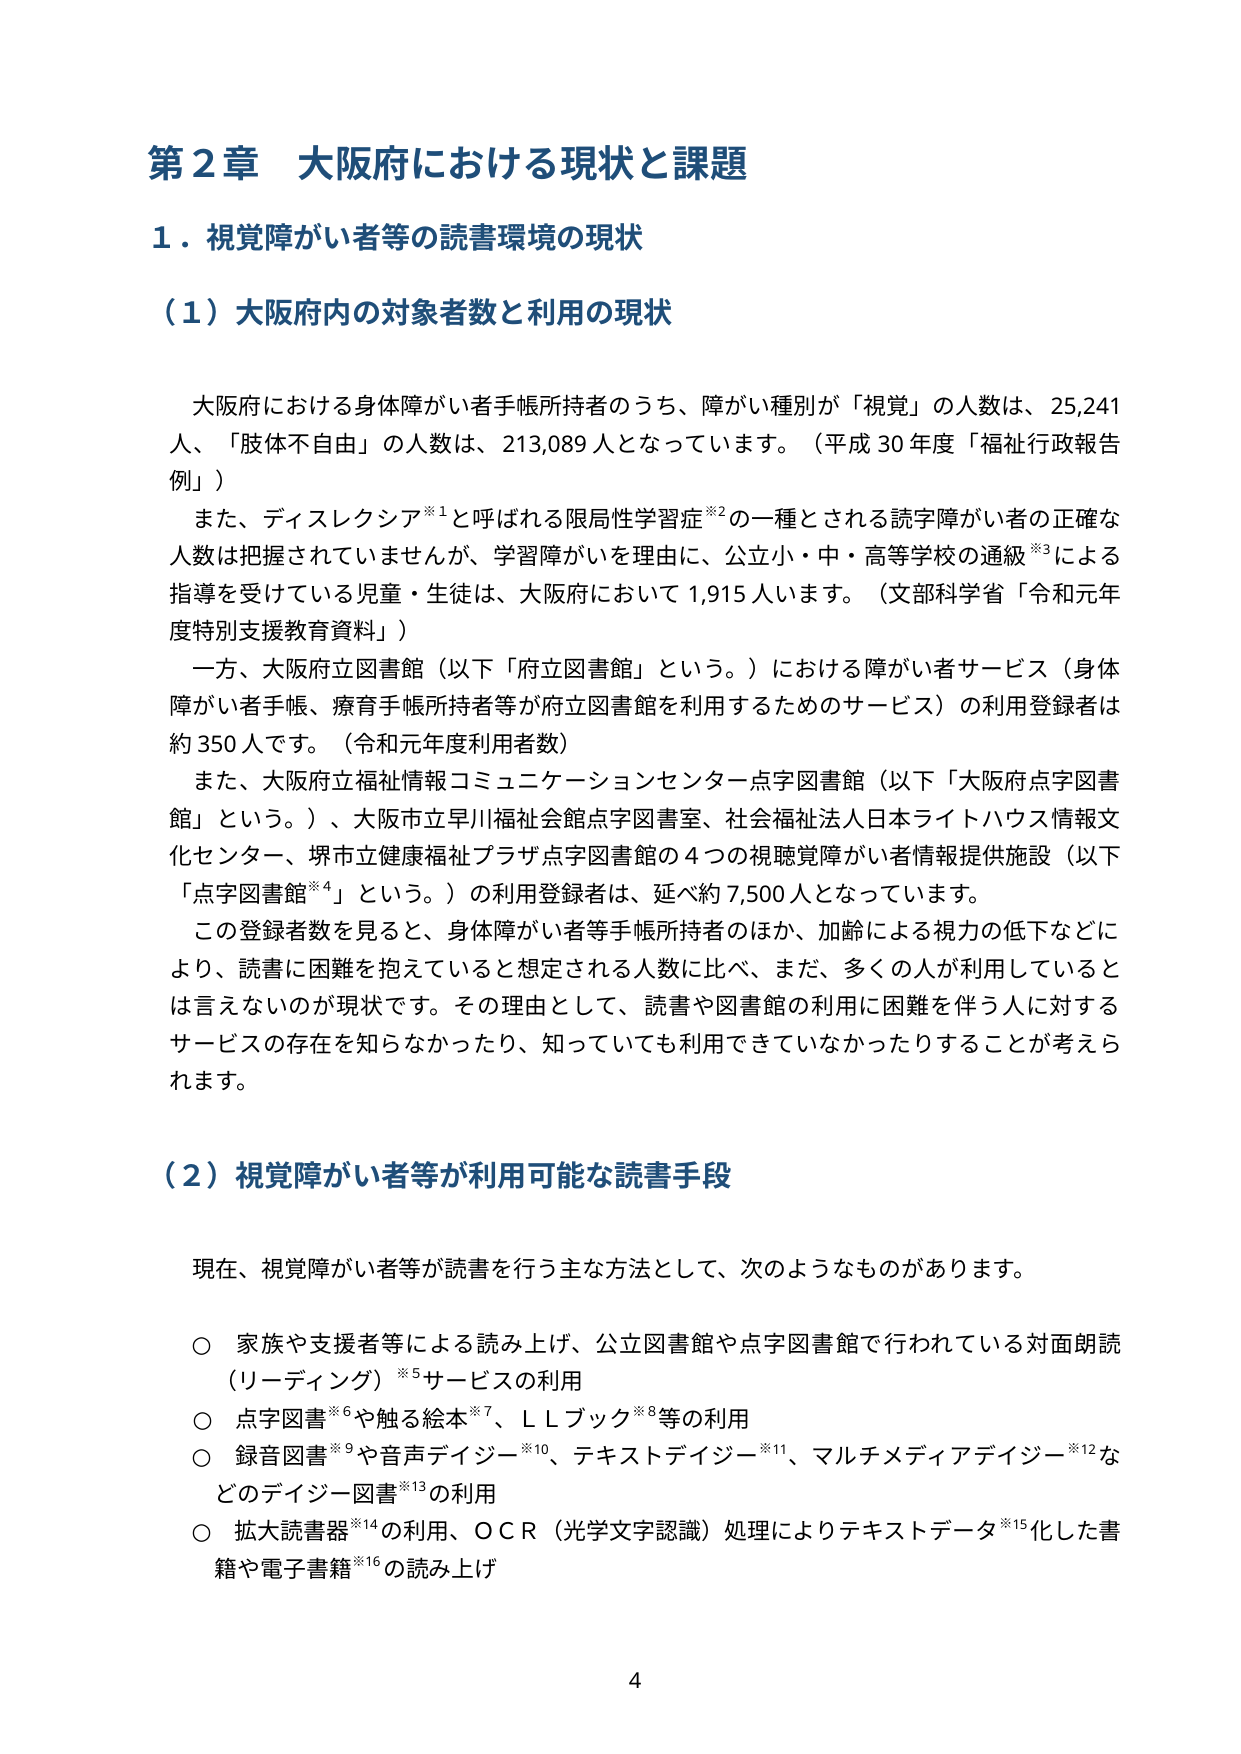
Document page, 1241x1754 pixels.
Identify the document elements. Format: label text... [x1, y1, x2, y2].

text 第２章 大阪府における現状と課題 [148, 123, 1122, 198]
text 一方、大阪府立図書館（以下「府立図書館」という。）における障がい者サービス（身体障がい者手帳、療育手帳所持者等が府立図書館を利用するためのサービス）の利用登録者は約350人です。（令和元年度利用者数） [169, 648, 1122, 761]
text ○ 家族や支援者等による読み上げ、公立図書館や点字図書館で行われている対面朗読（リーディング）※５サービスの利用 [191, 1323, 1122, 1398]
text ○ 点字図書※６や触る絵本※７、ＬＬブック※８等の利用 [169, 1398, 1122, 1436]
text ○ 録音図書※９や音声デイジー※10、テキストデイジー※11、マルチメディアデイジー※12などのデイジー図書※13の利用 [191, 1436, 1122, 1511]
text この登録者数を見ると、身体障がい者等手帳所持者のほか、加齢による視力の低下などにより、読書に困難を抱えていると想定される人数に比べ、まだ、多くの人が利用しているとは言えないのが現状です。その理由として、読書や図書館の利用に困難を伴う人に対するサービスの存在を知らなかったり、知っていても利用できていなかったりすることが考えられます。 [169, 911, 1122, 1098]
text また、ディスレクシア※１と呼ばれる限局性学習症※2の一種とされる読字障がい者の正確な人数は把握されていませんが、学習障がいを理由に、公立小・中・高等学校の通級※3による指導を受けている児童・生徒は、大阪府において1,915人います。（文部科学省「令和元年度特別支援教育資料」） [169, 498, 1122, 648]
text （２）視覚障がい者等が利用可能な読書手段 [148, 1136, 1122, 1211]
text 大阪府における身体障がい者手帳所持者のうち、障がい種別が「視覚」の人数は、25,241人、「肢体不自由」の人数は、213,089人となっています。（平成30年度「福祉行政報告例」） [169, 386, 1122, 498]
text また、大阪府立福祉情報コミュニケーションセンター点字図書館（以下「大阪府点字図書館」という。）、大阪市立早川福祉会館点字図書室、社会福祉法人日本ライトハウス情報文化センター、堺市立健康福祉プラザ点字図書館の４つの視聴覚障がい者情報提供施設（以下「点字図書館※４」という。）の利用登録者は、延べ約7,500人となっています。 [169, 761, 1122, 911]
text ○ 拡大読書器※14の利用、ＯＣＲ（光学文字認識）処理によりテキストデータ※15化した書籍や電子書籍※16の読み上げ [191, 1511, 1122, 1586]
text １．視覚障がい者等の読書環境の現状 [148, 198, 1122, 273]
text 現在、視覚障がい者等が読書を行う主な方法として、次のようなものがあります。 [169, 1248, 1122, 1286]
text （１）大阪府内の対象者数と利用の現状 [148, 273, 1122, 348]
